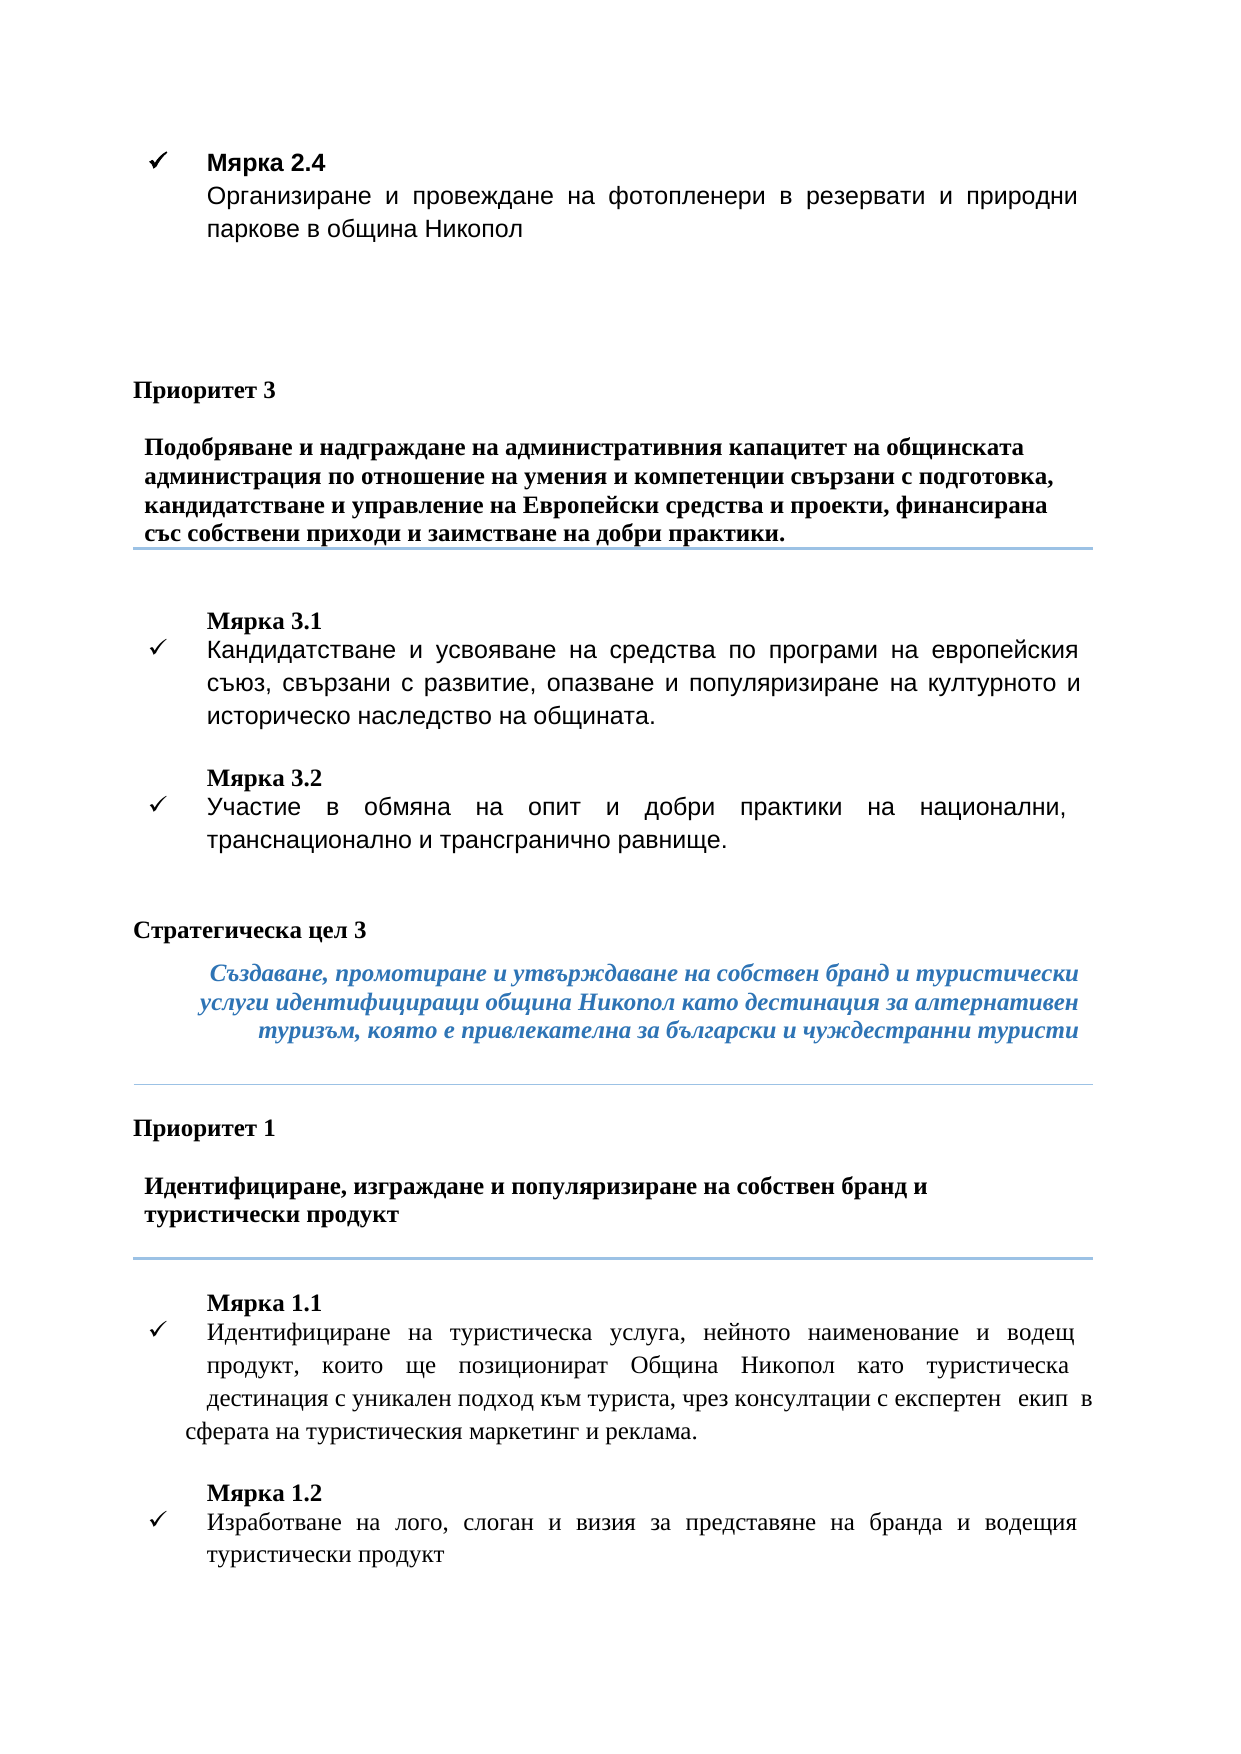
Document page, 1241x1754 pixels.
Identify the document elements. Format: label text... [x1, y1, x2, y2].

text Приоритет 3 [133, 375, 1092, 403]
text Приоритет 1 [133, 1113, 1092, 1142]
list Кандидатстване и усвояване на средства по програми на европейския съюз, свързани с развитие, опазване и популяризиране на културното и историческо наследство на общината. [148, 635, 1092, 730]
text Мярка 1.1 [133, 1288, 1092, 1317]
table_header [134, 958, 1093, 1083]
list Изработване на лого, слоган и визия за представяне на бранда и водещия туристически продукт [148, 1507, 1092, 1568]
text Мярка 1.2 [133, 1478, 1092, 1507]
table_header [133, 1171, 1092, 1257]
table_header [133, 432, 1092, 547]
text Стратегическа цел 3 [133, 915, 1092, 943]
list Участие в обмяна на опит и добри практики на национални, транснационално и трансгранично равнище. [148, 792, 1092, 854]
text Мярка 3.1 [133, 606, 1092, 635]
text Мярка 3.2 [133, 763, 1092, 792]
list Мярка 2.4 [148, 148, 1092, 177]
text Организиране и провеждане на фотопленери в резервати и природни паркове в община Никопол [185, 181, 1092, 243]
list Идентифициране на туристическа услуга, нейното наименование и водещ продукт, които ще позиционират Община Никопол като туристическа дестинация с уникален подход към туриста, чрез консултации с експертен екип в сферата на туристическия маркетинг и реклама. [148, 1317, 1092, 1445]
